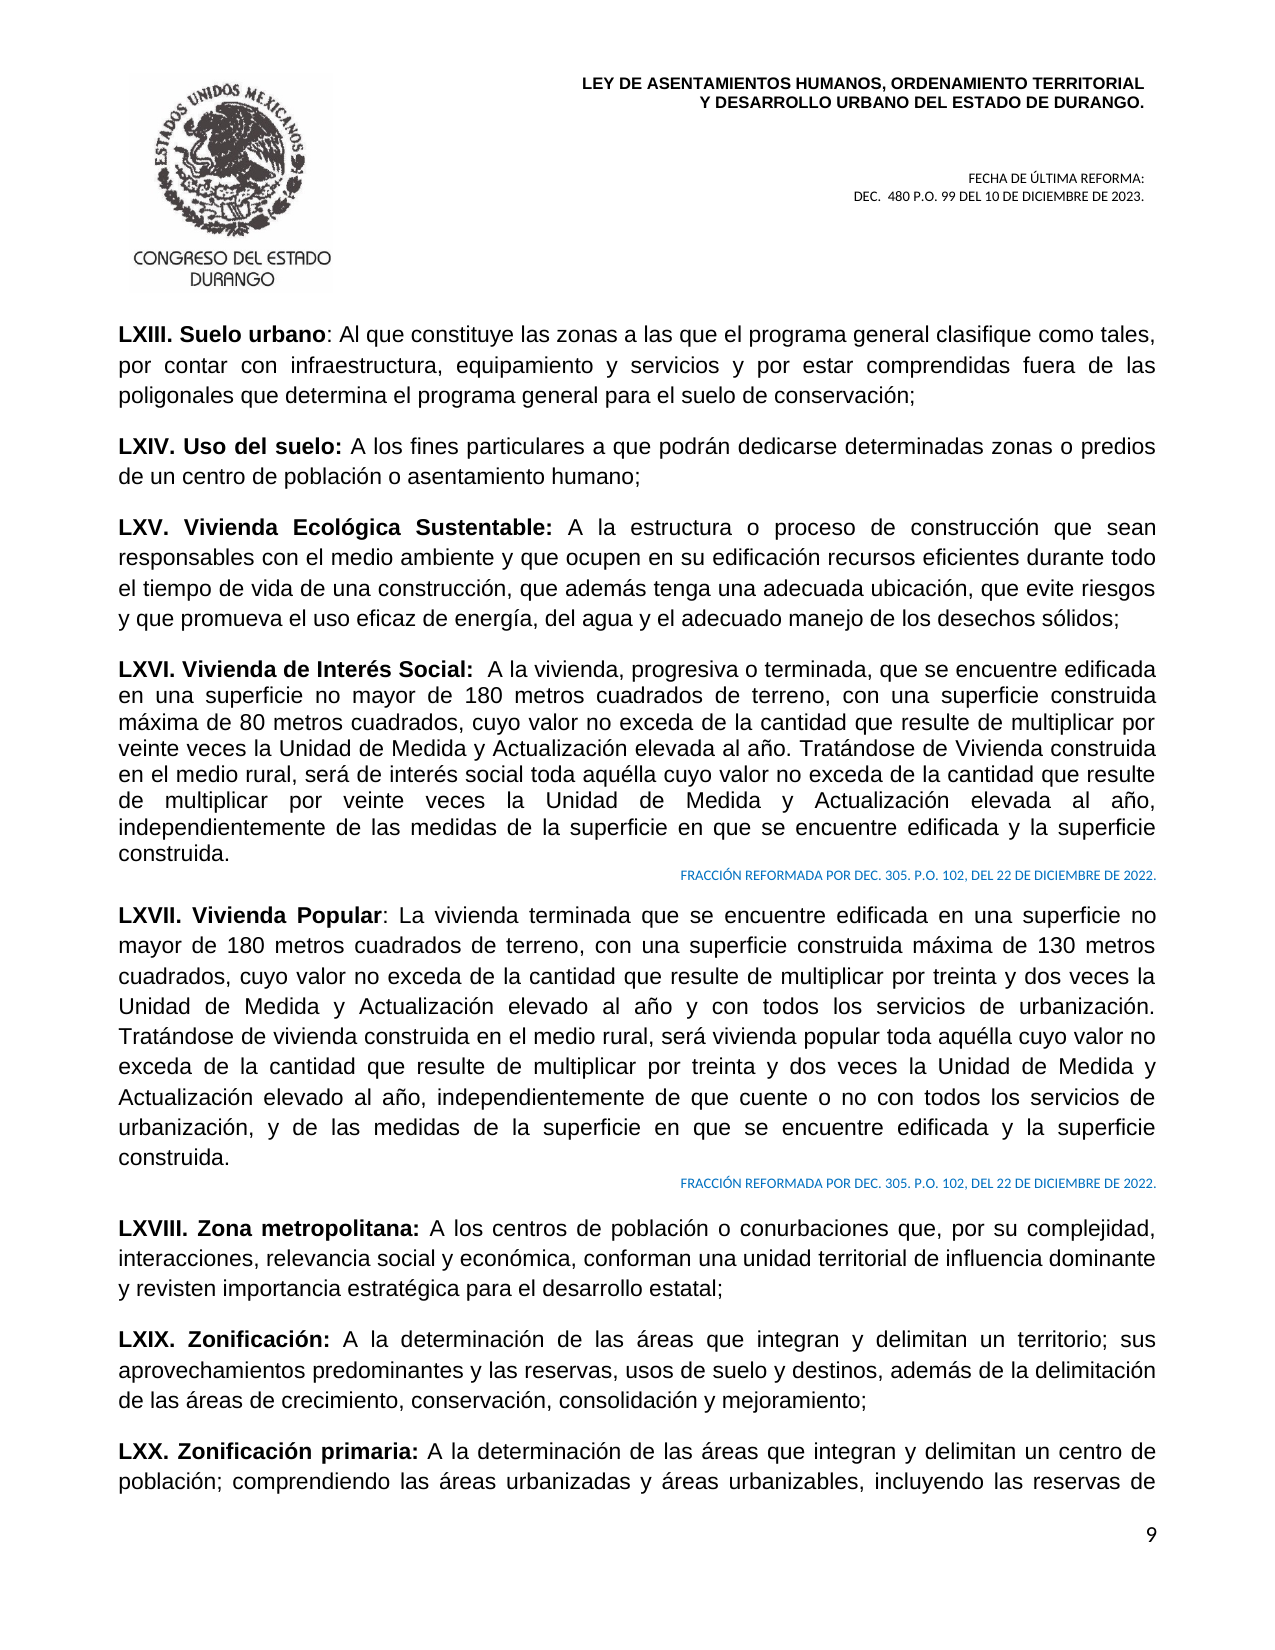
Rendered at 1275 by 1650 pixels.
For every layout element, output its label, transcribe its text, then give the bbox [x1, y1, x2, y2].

text FRACCIÓN REFORMADA POR DEC. 305. P.O. 102, DEL 22 DE DICIEMBRE DE 2022. [118, 867, 1157, 884]
text LXIII. Suelo urbano: Al que constituye las zonas a las que el programa general clasifique como tales, por contar con infraestructura, equipamiento y servicios y por estar comprendidas fuera de las poligonales que determina el programa general para el suelo de conservación; [118, 321, 1157, 408]
text LXIV. Uso del suelo: A los fines particulares a que podrán dedicarse determinadas zonas o predios de un centro de población o asentamiento humano; [118, 433, 1157, 489]
text LXVII. Vivienda Popular: La vivienda terminada que se encuentre edificada en una superficie no mayor de 180 metros cuadrados de terreno, con una superficie construida máxima de 130 metros cuadrados, cuyo valor no exceda de la cantidad que resulte de multiplicar por treinta y dos veces la Unidad de Medida y Actualización elevado al año y con todos los servicios de urbanización. Tratándose de vivienda construida en el medio rural, será vivienda popular toda aquélla cuyo valor no exceda de la cantidad que resulte de multiplicar por treinta y dos veces la Unidad de Medida y Actualización elevado al año, independientemente de que cuente o no con todos los servicios de urbanización, y de las medidas de la superficie en que se encuentre edificada y la superficie construida. [118, 902, 1157, 1170]
text LXVI. Vivienda de Interés Social: A la vivienda, progresiva o terminada, que se encuentre edificada en una superficie no mayor de 180 metros cuadrados de terreno, con una superficie construida máxima de 80 metros cuadrados, cuyo valor no exceda de la cantidad que resulte de multiplicar por veinte veces la Unidad de Medida y Actualización elevada al año. Tratándose de Vivienda construida en el medio rural, será de interés social toda aquélla cuyo valor no exceda de la cantidad que resulte de multiplicar por veinte veces la Unidad de Medida y Actualización elevada al año, independientemente de las medidas de la superficie en que se encuentre edificada y la superficie construida. [118, 656, 1157, 867]
text FRACCIÓN REFORMADA POR DEC. 305. P.O. 102, DEL 22 DE DICIEMBRE DE 2022. [118, 1174, 1157, 1192]
text LXVIII. Zona metropolitana: A los centros de población o conurbaciones que, por su complejidad, interacciones, relevancia social y económica, conforman una unidad territorial de influencia dominante y revisten importancia estratégica para el desarrollo estatal; [118, 1215, 1157, 1302]
text LXIX. Zonificación: A la determinación de las áreas que integran y delimitan un territorio; sus aprovechamientos predominantes y las reservas, usos de suelo y destinos, además de la delimitación de las áreas de crecimiento, conservación, consolidación y mejoramiento; [118, 1326, 1157, 1413]
picture [129, 73, 333, 293]
text LXV. Vivienda Ecológica Sustentable: A la estructura o proceso de construcción que sean responsables con el medio ambiente y que ocupen en su edificación recursos eficientes durante todo el tiempo de vida de una construcción, que además tenga una adecuada ubicación, que evite riesgos y que promueva el uso eficaz de energía, del agua y el adecuado manejo de los desechos sólidos; [118, 514, 1157, 631]
